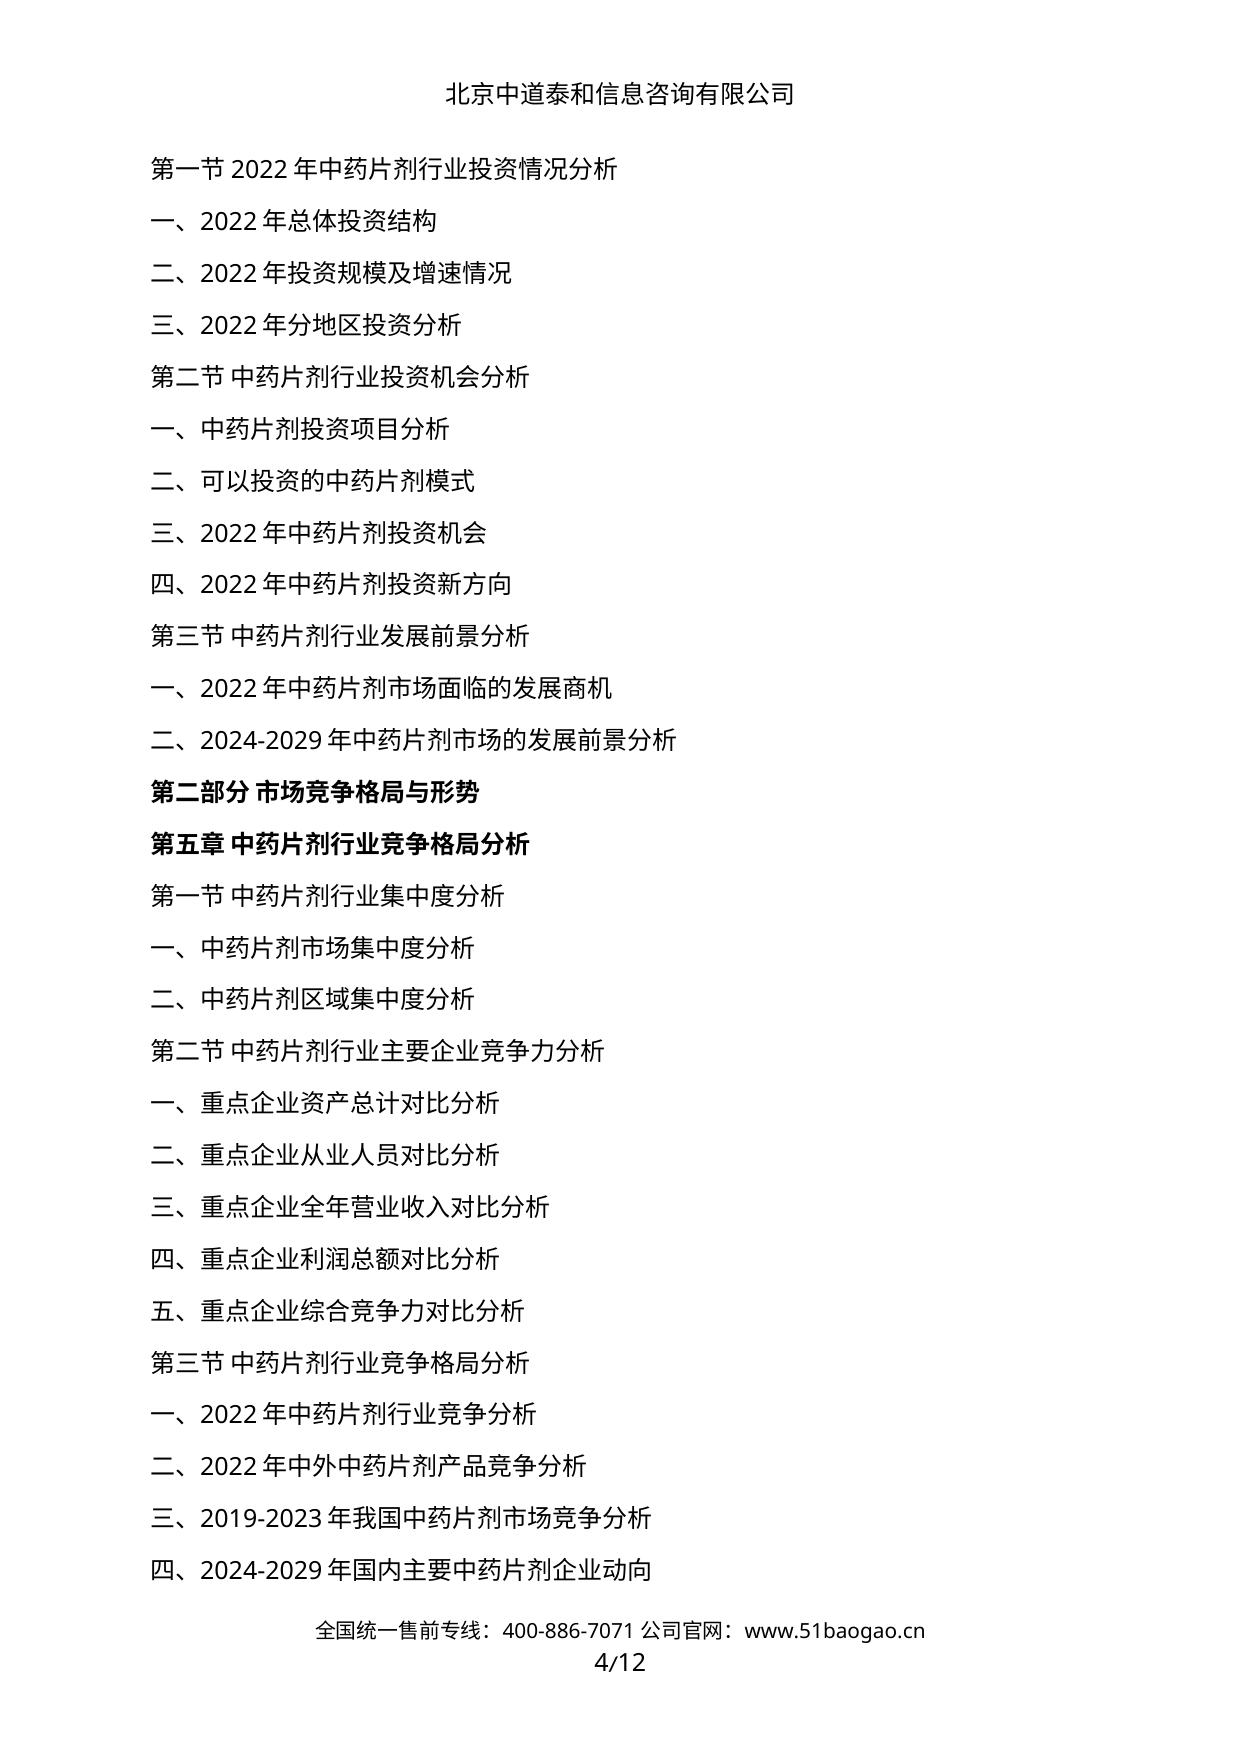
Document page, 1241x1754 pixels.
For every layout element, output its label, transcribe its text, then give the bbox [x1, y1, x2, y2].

text 第三节 中药片剂行业竞争格局分析 [150, 1343, 1090, 1379]
text 第一节 2022年中药片剂行业投资情况分析 [150, 150, 1090, 186]
text 一、中药片剂市场集中度分析 [150, 928, 1090, 964]
text 第二节 中药片剂行业投资机会分析 [150, 357, 1090, 394]
text 二、2024-2029年中药片剂市场的发展前景分析 [150, 721, 1090, 757]
text 二、中药片剂区域集中度分析 [150, 980, 1090, 1016]
text 二、2022年中外中药片剂产品竞争分析 [150, 1447, 1090, 1483]
text 一、2022年中药片剂行业竞争分析 [150, 1395, 1090, 1431]
text 五、重点企业综合竞争力对比分析 [150, 1291, 1090, 1327]
text 一、2022年总体投资结构 [150, 202, 1090, 238]
text 二、重点企业从业人员对比分析 [150, 1136, 1090, 1172]
text 三、重点企业全年营业收入对比分析 [150, 1187, 1090, 1224]
text 二、2022年投资规模及增速情况 [150, 254, 1090, 290]
text 第二节 中药片剂行业主要企业竞争力分析 [150, 1032, 1090, 1068]
text 三、2022年分地区投资分析 [150, 306, 1090, 342]
text 第三节 中药片剂行业发展前景分析 [150, 617, 1090, 653]
text 第一节 中药片剂行业集中度分析 [150, 876, 1090, 912]
text 二、可以投资的中药片剂模式 [150, 461, 1090, 497]
text 四、2022年中药片剂投资新方向 [150, 565, 1090, 601]
text 三、2022年中药片剂投资机会 [150, 513, 1090, 549]
text 四、重点企业利润总额对比分析 [150, 1239, 1090, 1276]
text 一、中药片剂投资项目分析 [150, 409, 1090, 446]
text 第五章 中药片剂行业竞争格局分析 [150, 824, 1090, 861]
text 一、重点企业资产总计对比分析 [150, 1084, 1090, 1120]
text 第二部分 市场竞争格局与形势 [150, 772, 1090, 809]
text 一、2022年中药片剂市场面临的发展商机 [150, 669, 1090, 705]
text 四、2024-2029年国内主要中药片剂企业动向 [150, 1551, 1090, 1587]
text 三、2019-2023年我国中药片剂市场竞争分析 [150, 1499, 1090, 1535]
